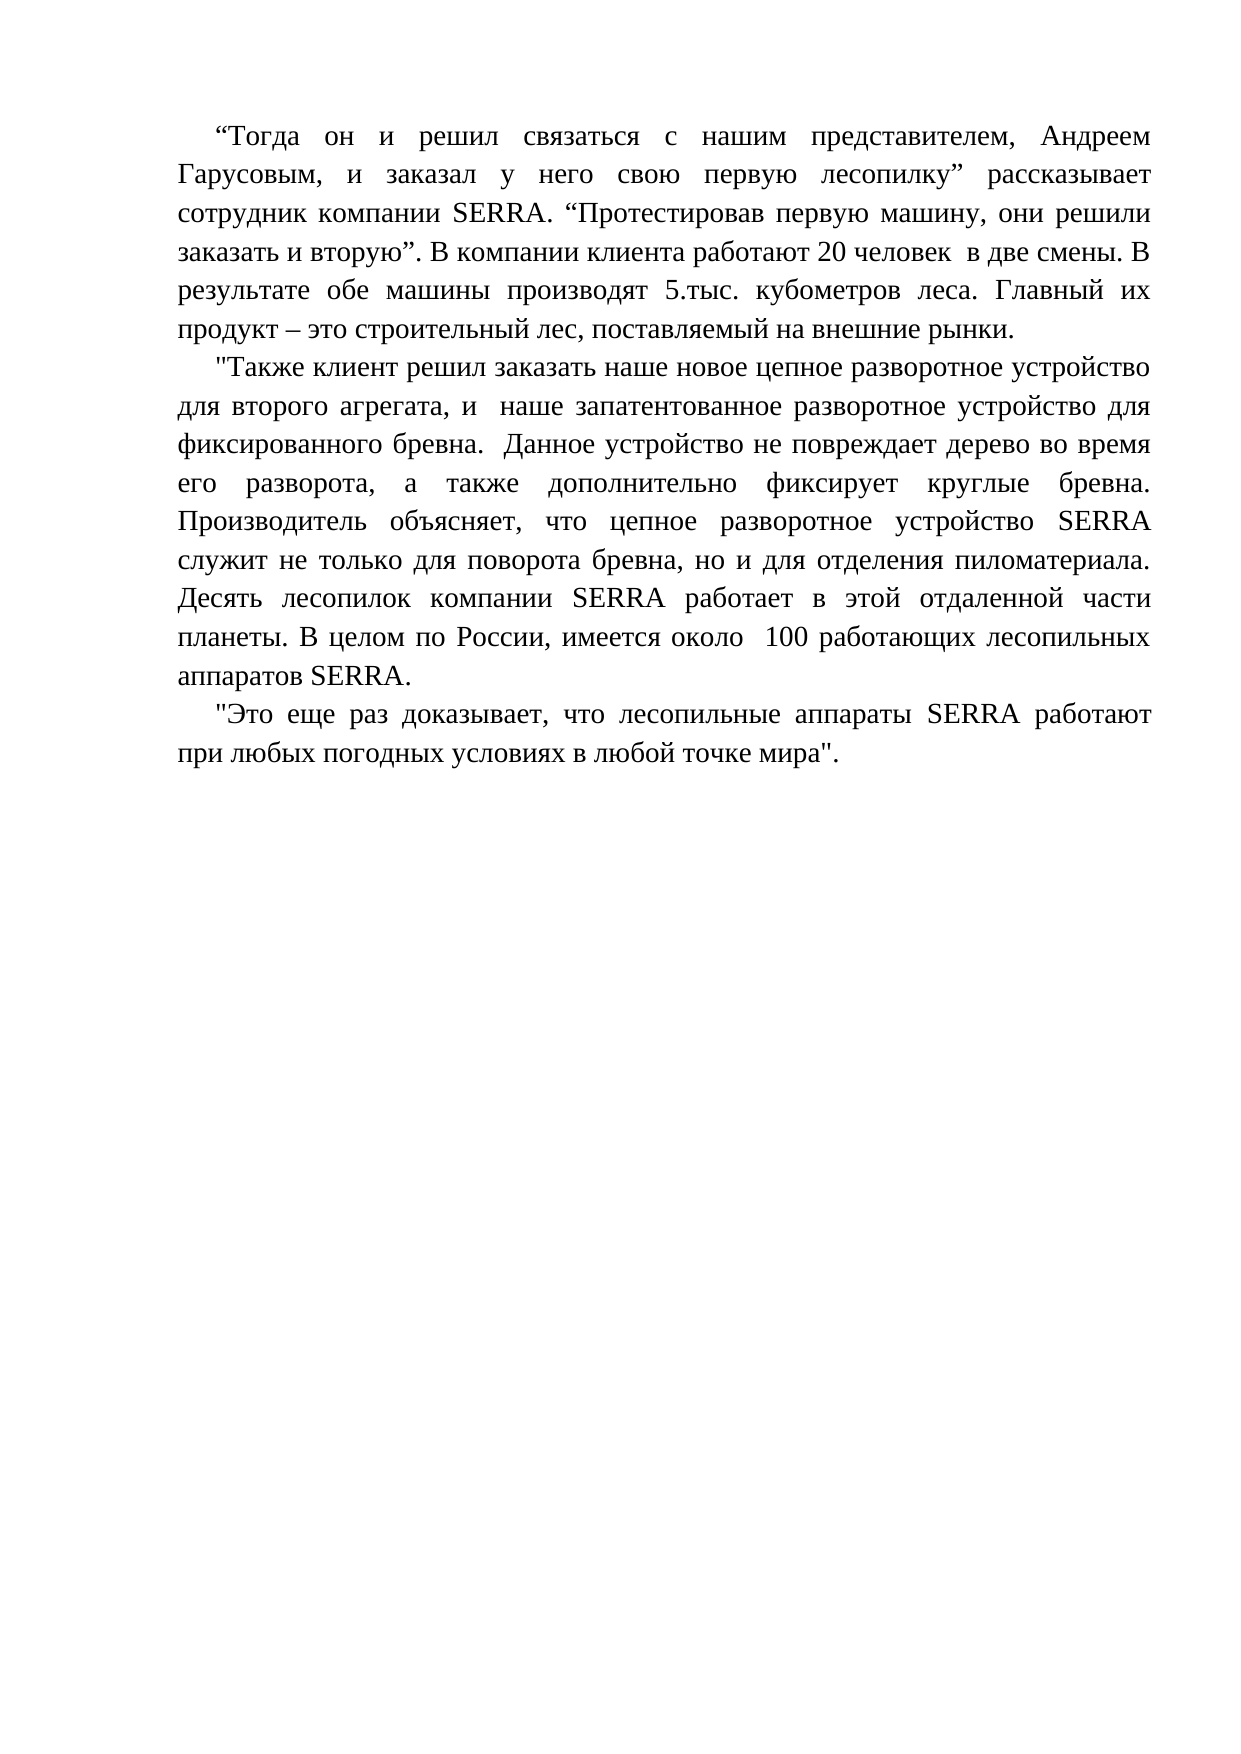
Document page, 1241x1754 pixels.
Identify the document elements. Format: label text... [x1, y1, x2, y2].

text "Это еще раз доказывает, что лесопильные аппараты SERRA работают при любых погодных условиях в любой точке мира". [177, 696, 1152, 768]
text “Тогда он и решил связаться с нашим представителем, Андреем Гарусовым, и заказал у него свою первую лесопилку” рассказывает сотрудник компании SERRA. “Протестировав первую машину, они решили заказать и вторую”. В компании клиента работают 20 человек в две смены. В результате обе машины производят 5.тыс. кубометров леса. Главный их продукт – это строительный лес, поставляемый на внешние рынки. [177, 118, 1152, 344]
text "Также клиент решил заказать наше новое цепное разворотное устройство для второго агрегата, и наше запатентованное разворотное устройство для фиксированного бревна. Данное устройство не повреждает дерево во время его разворота, а также дополнительно фиксирует круглые бревна. Производитель объясняет, что цепное разворотное устройство SERRA служит не только для поворота бревна, но и для отделения пиломатериала. Десять лесопилок компании SERRA работает в этой отдаленной части планеты. В целом по России, имеется около 100 работающих лесопильных аппаратов SERRA. [177, 349, 1152, 691]
